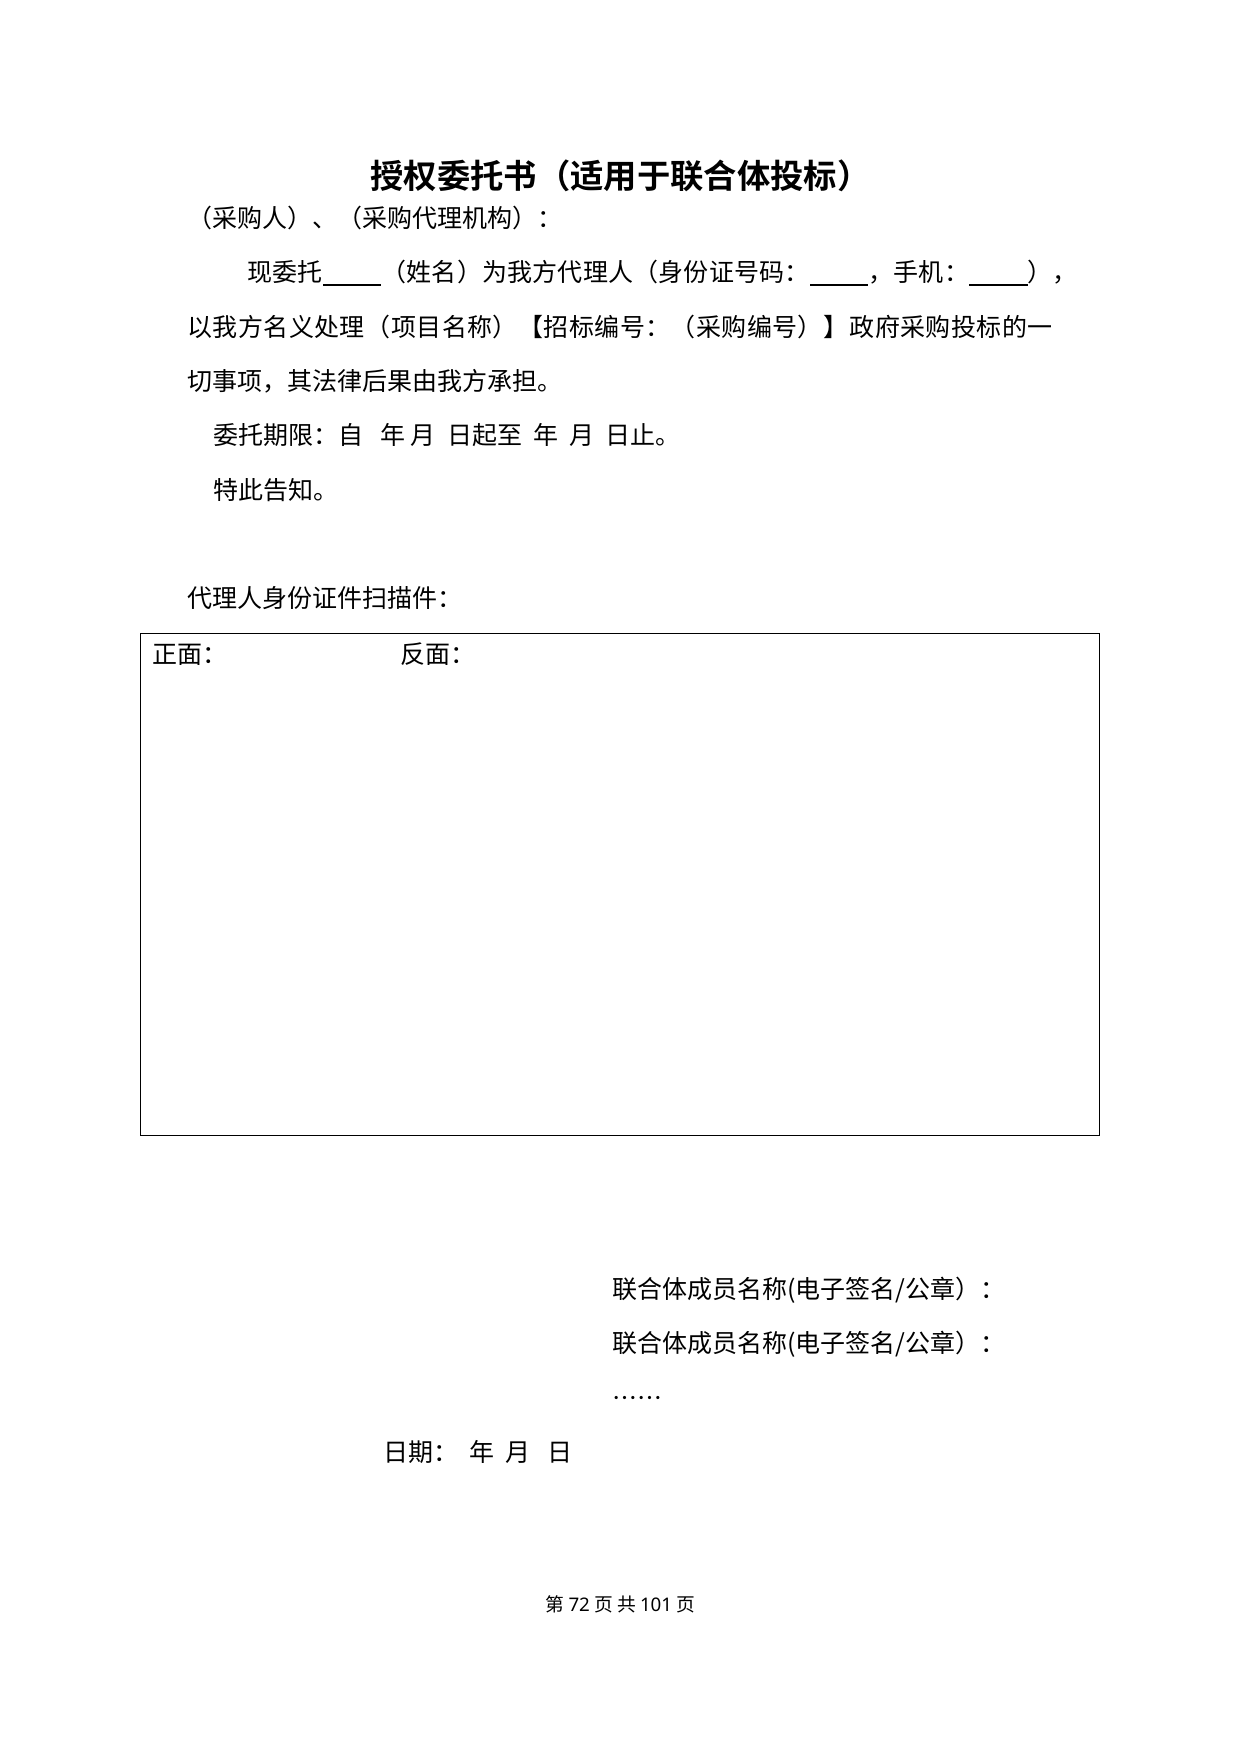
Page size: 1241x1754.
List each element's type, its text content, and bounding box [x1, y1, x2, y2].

text …… [187, 1378, 1053, 1414]
text 特此告知。 [187, 470, 1053, 506]
text 联合体成员名称(电子签名/公章）： [187, 1269, 1053, 1306]
table_header 正面： 反面： [141, 634, 1099, 1134]
text 日期： 年 月 日 [187, 1432, 1053, 1469]
text 现委托 （姓名）为我方代理人（身份证号码： ，手机： ），以我方名义处理（项目名称）【招标编号：（采购编号）】政府采购投标的一切事项，其法律后果由我方承担。 [187, 253, 1053, 398]
text 联合体成员名称(电子签名/公章）： [187, 1324, 1053, 1360]
text 代理人身份证件扫描件： [187, 579, 1053, 615]
text 委托期限：自 年 月 日起至 年 月 日止。 [187, 416, 1053, 452]
text （采购人）、（采购代理机构）： [187, 198, 1053, 234]
text 授权委托书（适用于联合体投标） [187, 150, 1053, 198]
